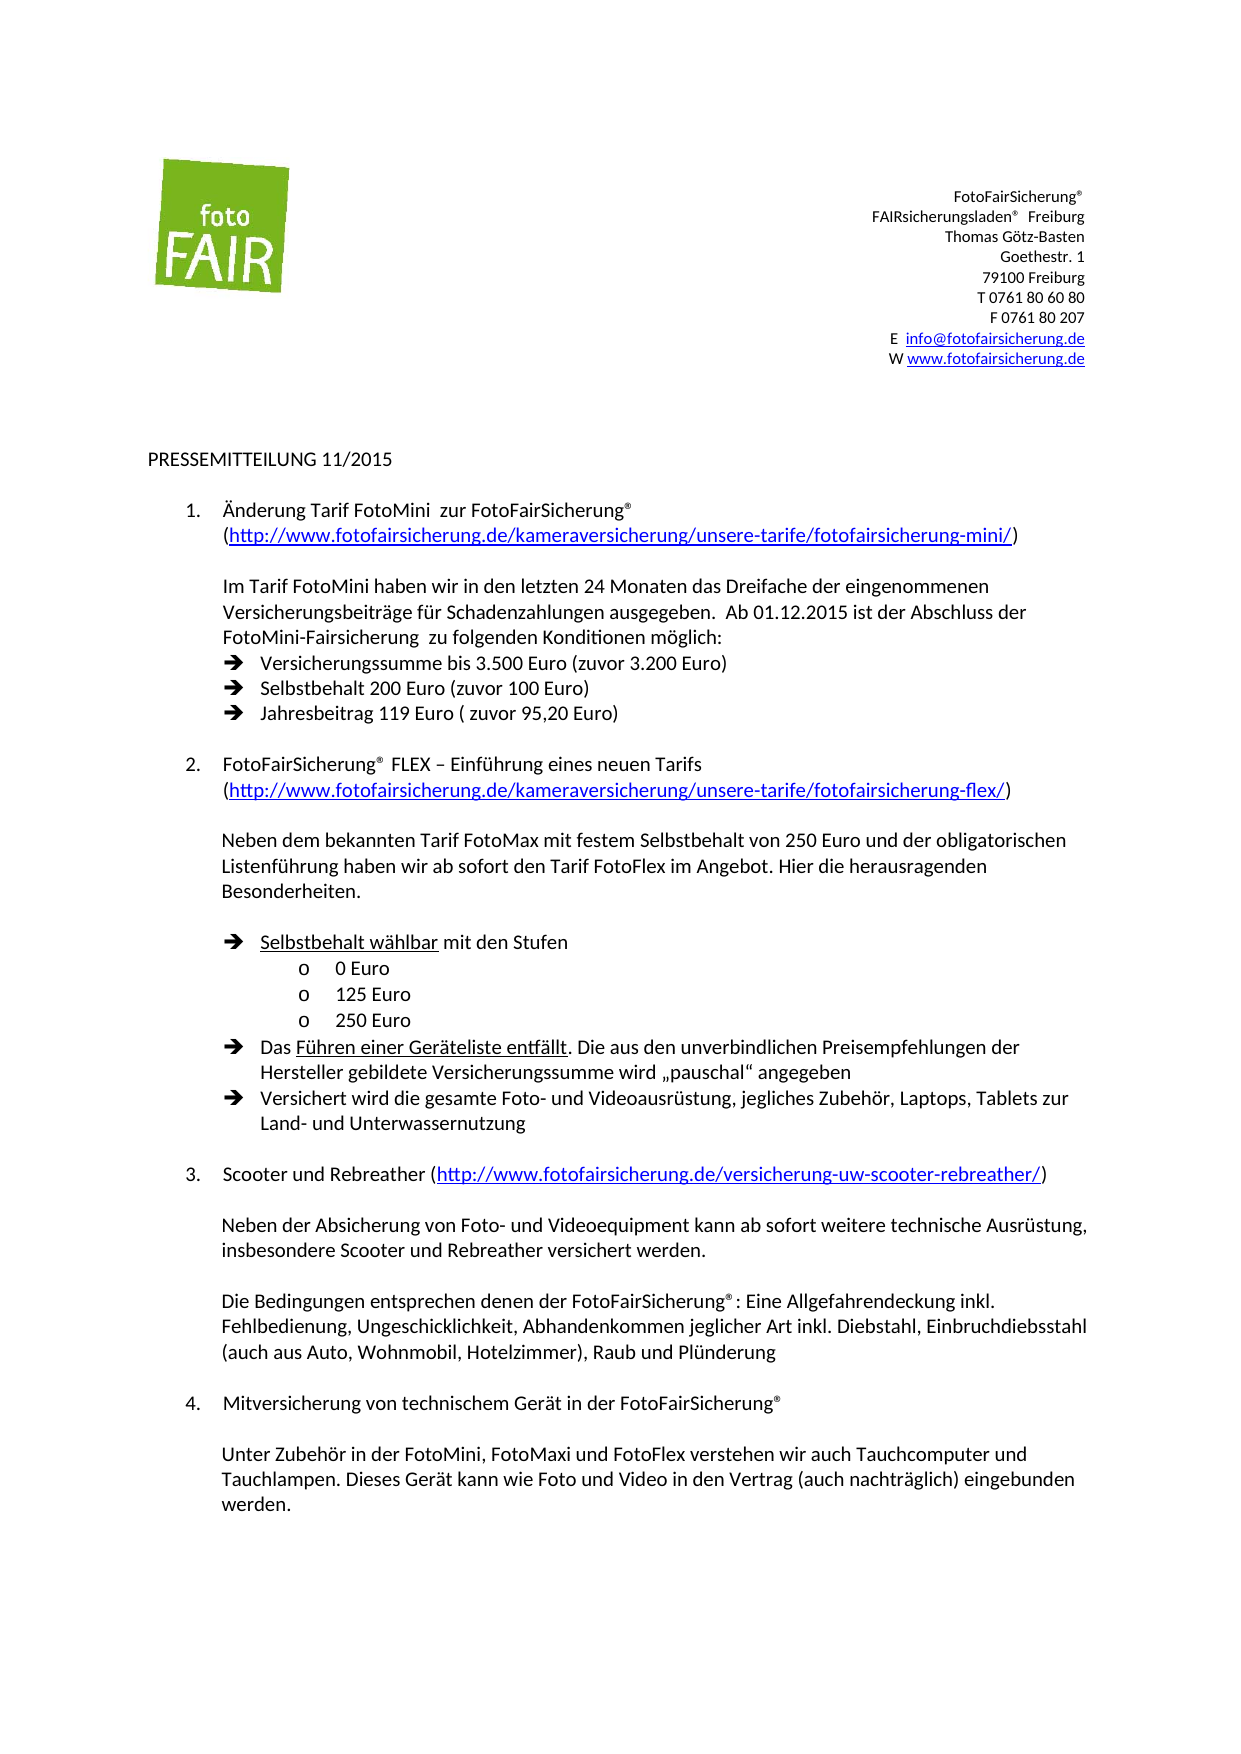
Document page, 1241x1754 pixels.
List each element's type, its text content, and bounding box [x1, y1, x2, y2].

text Neben dem bekannten Tarif FotoMax mit festem Selbstbehalt von 250 Euro und der obligatorischen Listenführung haben wir ab sofort den Tarif FotoFlex im Angebot. Hier die herausragenden Besonderheiten. [221, 828, 1093, 904]
list Scooter und Rebreather (http://www.fotofairsicherung.de/versicherung-uw-scooter-rebreather/) [185, 1161, 1093, 1187]
list 0 Euro [298, 955, 1093, 981]
text Neben der Absicherung von Foto- und Videoequipment kann ab sofort weitere technische Ausrüstung, insbesondere Scooter und Rebreather versichert werden. [221, 1212, 1093, 1263]
list FotoFairSicherung® FLEX – Einführung eines neuen Tarifs (http://www.fotofairsicherung.de/kameraversicherung/unsere-tarife/fotofairsicherung-flex/) [185, 751, 1093, 802]
list 125 Euro [298, 981, 1093, 1008]
list Mitversicherung von technischem Gerät in der FotoFairSicherung® [185, 1390, 1093, 1415]
text Unter Zubehör in der FotoMini, FotoMaxi und FotoFlex verstehen wir auch Tauchcomputer und Tauchlampen. Dieses Gerät kann wie Foto und Video in den Vertrag (auch nachträglich) eingebunden werden. [221, 1441, 1093, 1517]
list 250 Euro [298, 1008, 1093, 1034]
picture [147, 157, 290, 365]
list Versichert wird die gesamte Foto- und Videoausrüstung, jegliches Zubehör, Laptops, Tablets zur Land- und Unterwassernutzung [223, 1085, 1093, 1136]
text PRESSEMITTEILUNG 11/2015 [148, 446, 1093, 472]
list Selbstbehalt wählbar mit den Stufen [223, 929, 1093, 955]
list Selbstbehalt 200 Euro (zuvor 100 Euro) [223, 675, 1093, 701]
text Die Bedingungen entsprechen denen der FotoFairSicherung®: Eine Allgefahrendeckung inkl. Fehlbedienung, Ungeschicklichkeit, Abhandenkommen jeglicher Art inkl. Diebstahl, Einbruchdiebsstahl (auch aus Auto, Wohnmobil, Hotelzimmer), Raub und Plünderung [221, 1288, 1093, 1364]
list Versicherungssumme bis 3.500 Euro (zuvor 3.200 Euro) [223, 650, 1093, 675]
text Im Tarif FotoMini haben wir in den letzten 24 Monaten das Dreifache der eingenommenen Versicherungsbeiträge für Schadenzahlungen ausgegeben. Ab 01.12.2015 ist der Abschluss der FotoMini-Fairsicherung zu folgenden Konditionen möglich: [223, 573, 1093, 650]
list Das Führen einer Geräteliste entfällt. Die aus den unverbindlichen Preisempfehlungen der Hersteller gebildete Versicherungssumme wird „pauschal“ angegeben [223, 1034, 1093, 1085]
list Jahresbeitrag 119 Euro ( zuvor 95,20 Euro) [223, 701, 1093, 726]
list Änderung Tarif FotoMini zur FotoFairSicherung® (http://www.fotofairsicherung.de/kameraversicherung/unsere-tarife/fotofairsicherung-mini/) [185, 497, 1093, 548]
